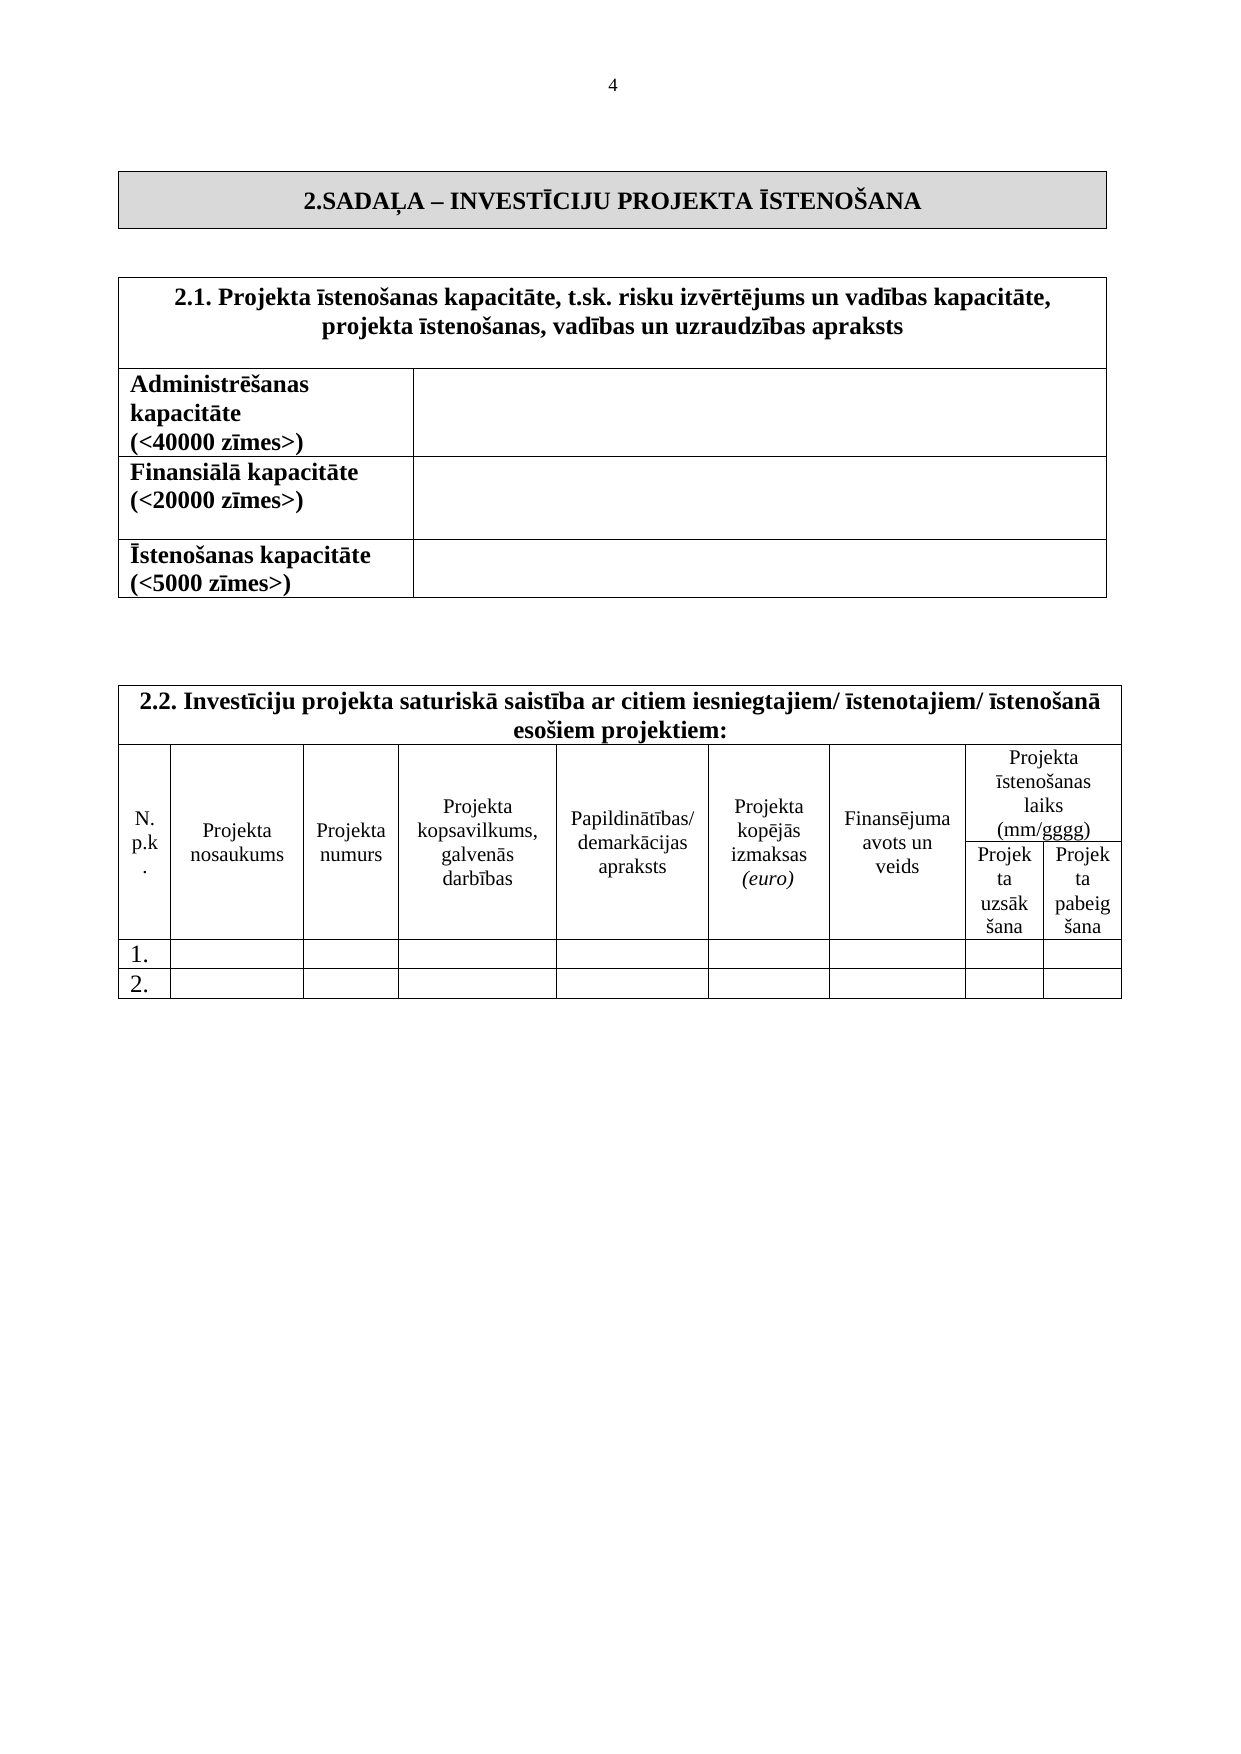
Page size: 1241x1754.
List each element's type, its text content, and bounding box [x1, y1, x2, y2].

table_cell [557, 940, 708, 968]
table_cell 1. [119, 940, 170, 968]
table_cell [557, 969, 708, 998]
table_cell [830, 940, 965, 968]
table_cell Projekta īstenošanas laiks (mm/gggg) [966, 745, 1121, 841]
table_cell [399, 940, 556, 968]
table_cell Projekta kopsavilkums, galvenās darbības [399, 745, 556, 938]
table_cell [171, 940, 303, 968]
table_cell [1044, 940, 1121, 968]
table_cell Papildinātības/ demarkācijas apraksts [557, 745, 708, 938]
table_cell [966, 940, 1043, 968]
table_cell [304, 940, 398, 968]
table_cell Projekta uzsākšana [966, 842, 1043, 938]
table_cell [414, 540, 1106, 597]
table_cell [304, 969, 398, 998]
table_header 2.1. Projekta īstenošanas kapacitāte, t.sk. risku izvērtējums un vadības kapacitāte, projekta īstenošanas, vadības un uzraudzības apraksts [119, 278, 1106, 368]
table_cell Projekta kopējās izmaksas (euro) [709, 745, 829, 938]
table_cell Finansējuma avots un veids [830, 745, 965, 938]
table_cell [830, 969, 965, 998]
table_cell Projekta nosaukums [171, 745, 303, 938]
table_cell [709, 969, 829, 998]
table_cell [399, 969, 556, 998]
table_header 2.SADAĻA – INVESTĪCIJU PROJEKTA ĪSTENOŠANA [119, 172, 1106, 228]
table_cell [414, 369, 1106, 456]
table_cell N.p.k. [119, 745, 170, 938]
table_cell Īstenošanas kapacitāte (<5000 zīmes>) [119, 540, 413, 597]
table_cell [1044, 969, 1121, 998]
table_cell Projekta numurs [304, 745, 398, 938]
table_header 2.2. Investīciju projekta saturiskā saistība ar citiem iesniegtajiem/ īstenotajiem/ īstenošanā esošiem projektiem: [119, 686, 1121, 744]
table_cell [171, 969, 303, 998]
table_cell 2. [119, 969, 170, 998]
table_cell Administrēšanas kapacitāte (<40000 zīmes>) [119, 369, 413, 456]
table_cell [709, 940, 829, 968]
table_cell Projekta pabeigšana [1044, 842, 1121, 938]
table_cell [966, 969, 1043, 998]
table_cell [414, 457, 1106, 539]
table_cell Finansiālā kapacitāte (<20000 zīmes>) [119, 457, 413, 539]
